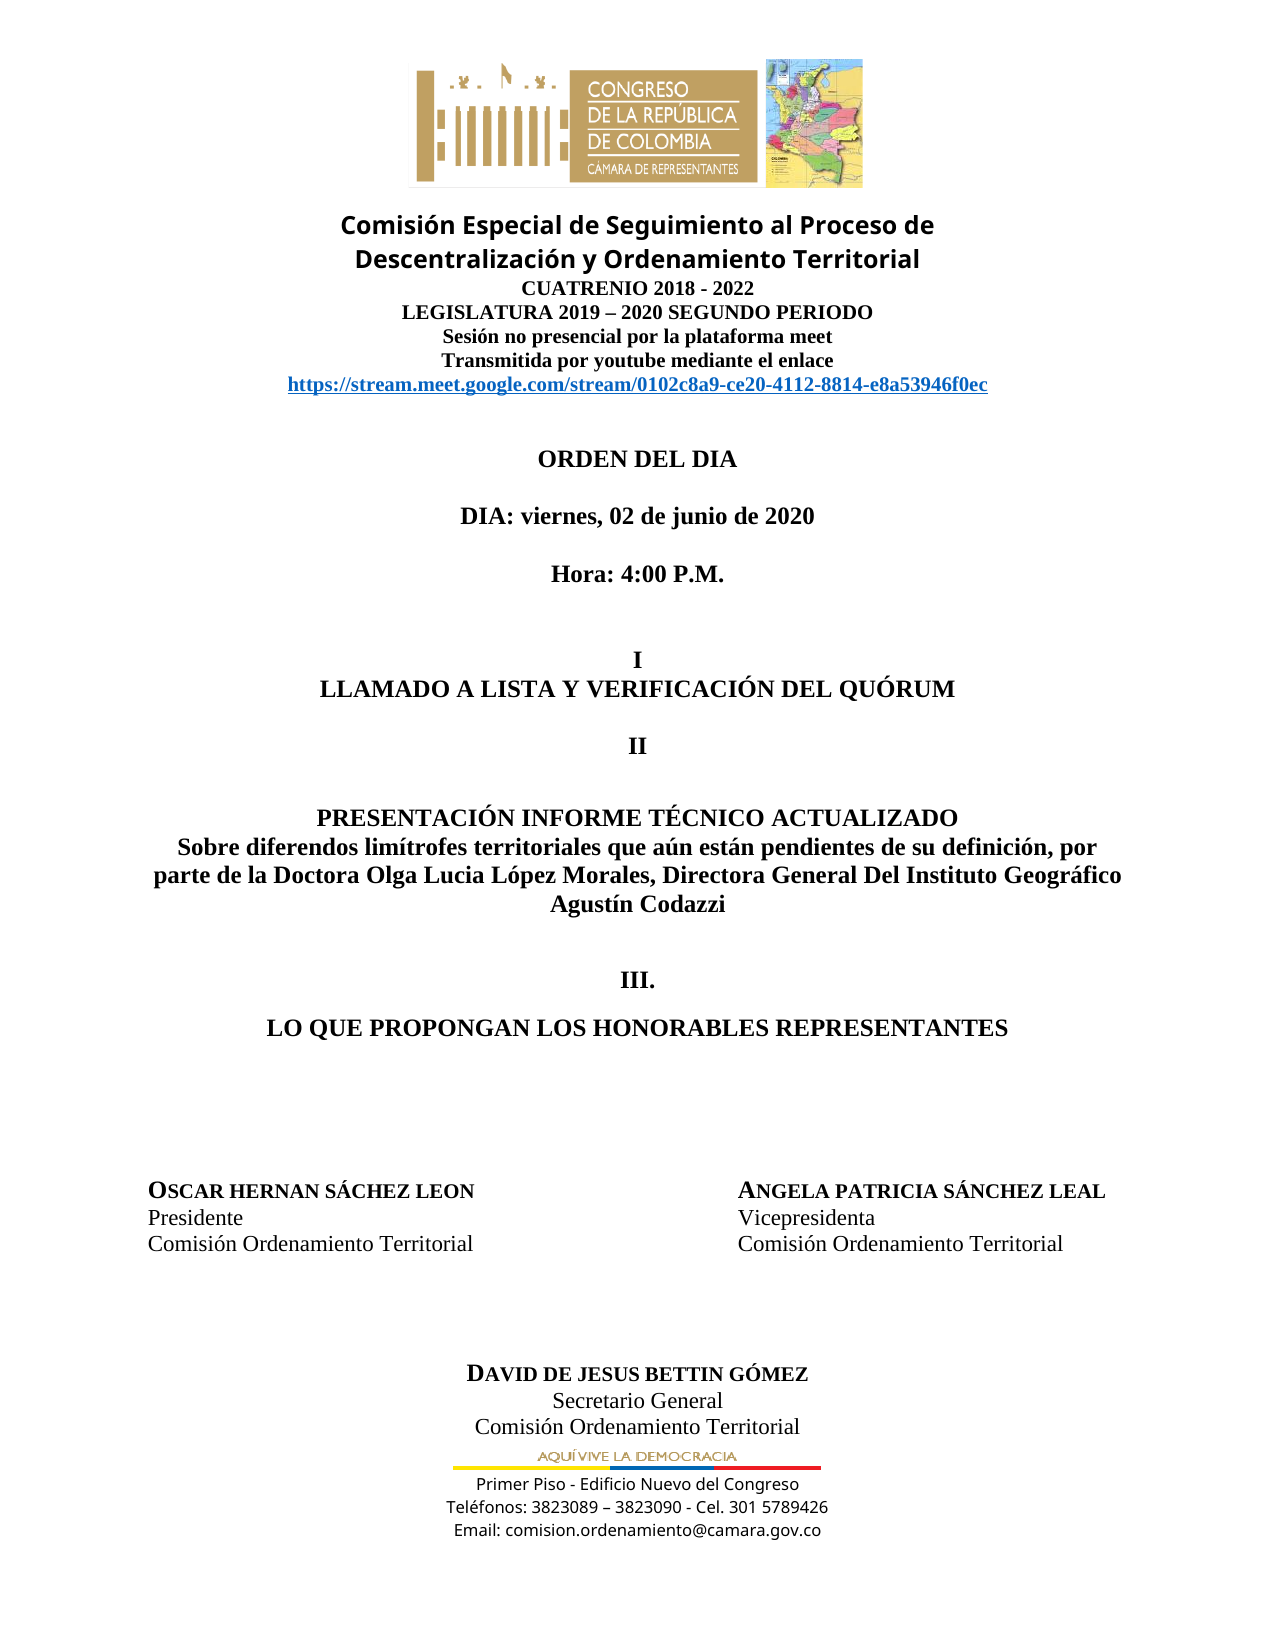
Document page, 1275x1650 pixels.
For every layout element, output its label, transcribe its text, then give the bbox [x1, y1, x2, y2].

text Secretario General [148, 1387, 1127, 1413]
text PRESENTACIÓN INFORME TÉCNICO ACTUALIZADO [148, 803, 1127, 832]
text I [148, 645, 1127, 674]
text Sobre diferendos limítrofes territoriales que aún están pendientes de su definición, por parte de la Doctora Olga Lucia López Morales, Directora General Del Instituto Geográfico Agustín Codazzi [148, 832, 1127, 918]
text LEGISLATURA 2019 – 2020 SEGUNDO PERIODO [148, 299, 1127, 324]
picture [442, 1444, 833, 1471]
text II [148, 731, 1127, 760]
text Comisión Ordenamiento Territorial Comisión Ordenamiento Territorial [148, 1230, 1127, 1257]
text DAVID DE JESUS BETTIN GÓMEZ [148, 1358, 1127, 1387]
text Comisión Ordenamiento Territorial [148, 1413, 1127, 1440]
text Sesión no presencial por la plataforma meet [148, 324, 1127, 348]
text Presidente Vicepresidenta [148, 1204, 1127, 1230]
text ORDEN DEL DIA [148, 444, 1127, 473]
text CUATRENIO 2018 - 2022 [148, 276, 1127, 299]
text OSCAR HERNAN SÁCHEZ LEON ANGELA PATRICIA SÁNCHEZ LEAL [148, 1175, 1127, 1204]
text Hora: 4:00 P.M. [148, 559, 1127, 588]
picture [408, 59, 863, 188]
text Transmitida por youtube mediante el enlace [148, 348, 1127, 372]
text LLAMADO A LISTA Y VERIFICACIÓN DEL QUÓRUM [148, 674, 1127, 703]
text https://stream.meet.google.com/stream/0102c8a9-ce20-4112-8814-e8a53946f0ec [148, 372, 1127, 396]
text III. [148, 966, 1127, 994]
text DIA: viernes, 02 de junio de 2020 [148, 501, 1127, 530]
text LO QUE PROPONGAN LOS HONORABLES REPRESENTANTES [148, 1013, 1127, 1042]
